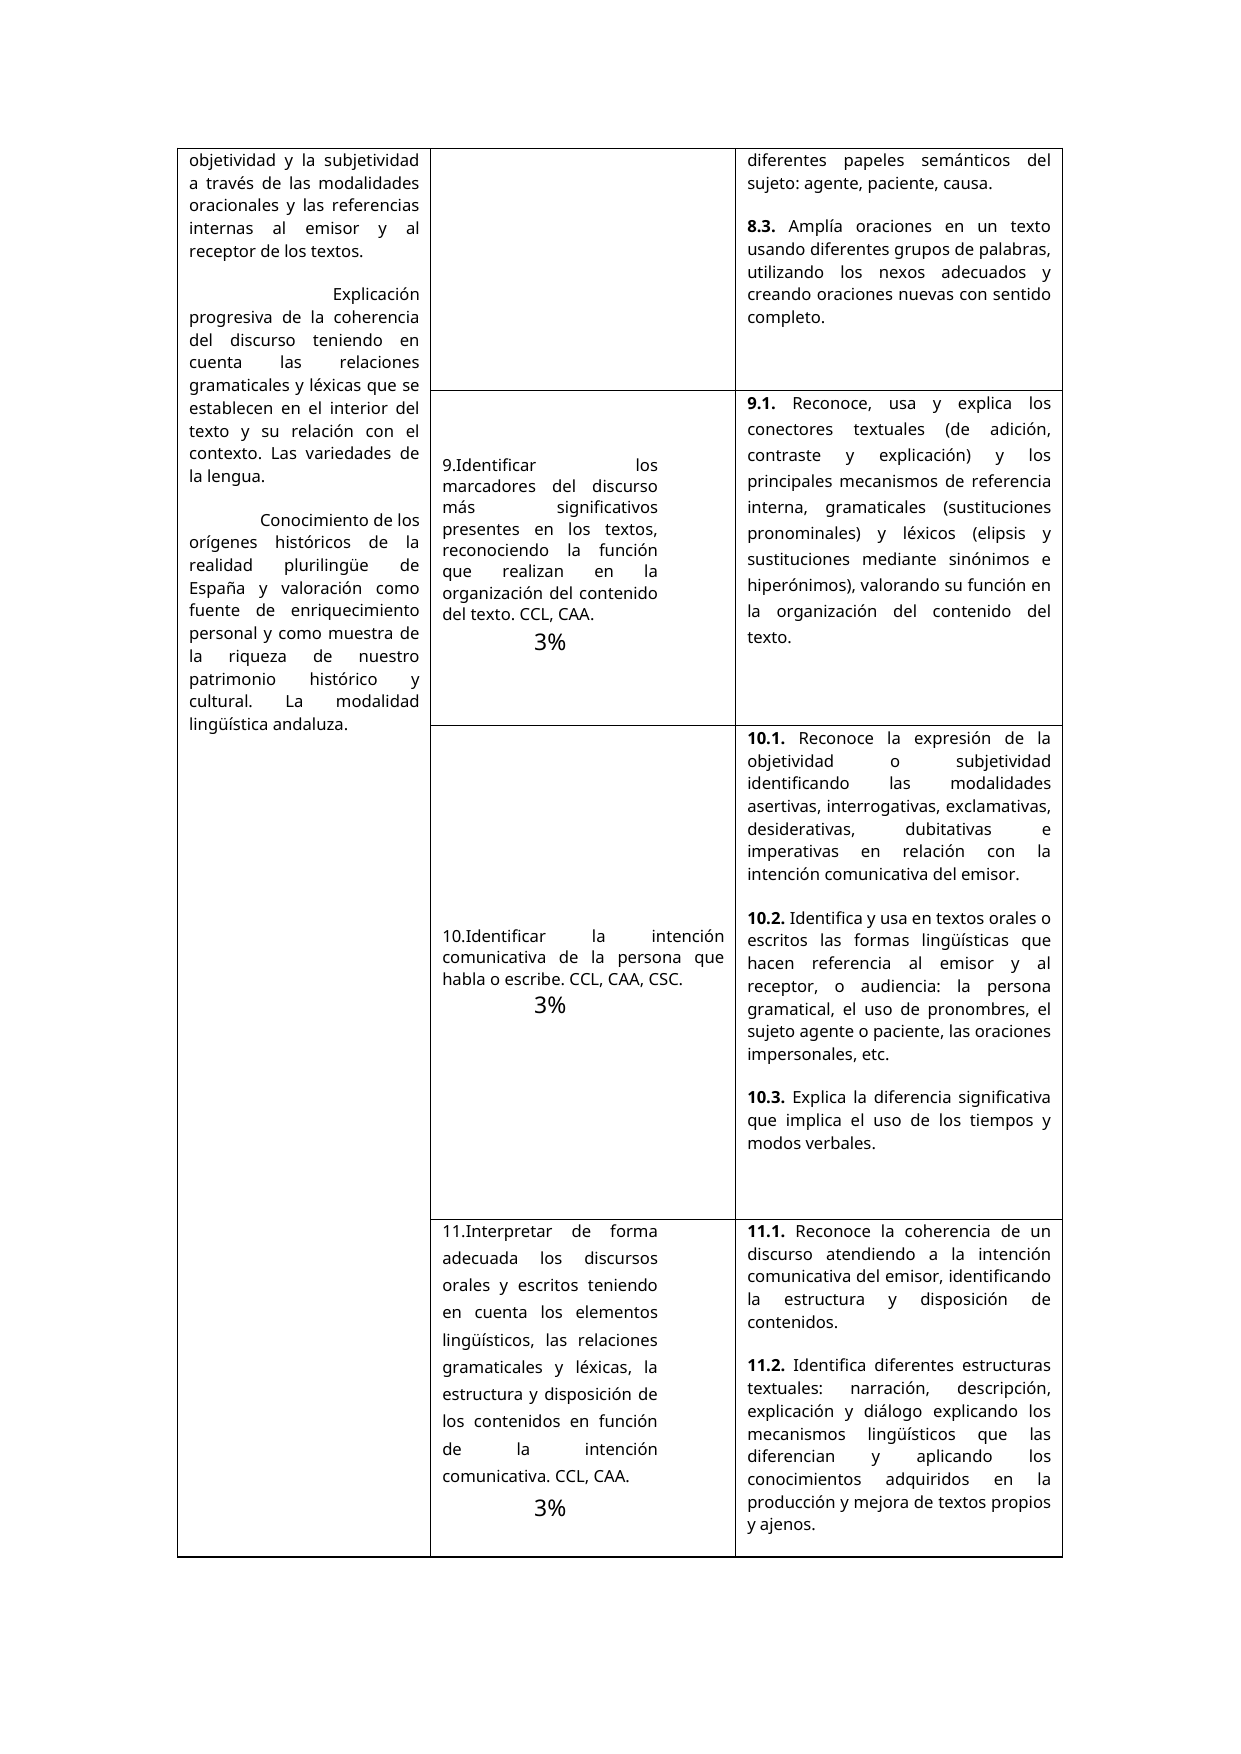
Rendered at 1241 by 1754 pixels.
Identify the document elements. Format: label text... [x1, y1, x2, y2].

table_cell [736, 1220, 1062, 1556]
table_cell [431, 149, 735, 390]
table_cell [431, 1220, 735, 1556]
table_cell 9.Identificar los marcadores del discurso más significativos presentes en los textos, reconociendo la función que realizan en la organización del contenido del texto. CCL, CAA. 3% [431, 391, 735, 725]
table_cell 10.Identificar la intención comunicativa de la persona que habla o escribe. CCL, CAA, CSC. 3% [431, 726, 735, 1218]
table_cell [736, 149, 1062, 390]
table_cell 10.1. Reconoce la expresión de la objetividad o subjetividad identificando las modalidades asertivas, interrogativas, exclamativas, desiderativas, dubitativas e imperativas en relación con la intención comunicativa del emisor. 10.2. Identifica y usa en textos orales o escritos las formas lingüísticas que hacen referencia al emisor y al receptor, o audiencia: la persona gramatical, el uso de pronombres, el sujeto agente o paciente, las oraciones impersonales, etc. 10.3. Explica la diferencia significativa que implica el uso de los tiempos y modos verbales. [736, 726, 1062, 1218]
table_cell 9.1. Reconoce, usa y explica los conectores textuales (de adición, contraste y explicación) y los principales mecanismos de referencia interna, gramaticales (sustituciones pronominales) y léxicos (elipsis y sustituciones mediante sinónimos e hiperónimos), valorando su función en la organización del contenido del texto. [736, 391, 1062, 725]
